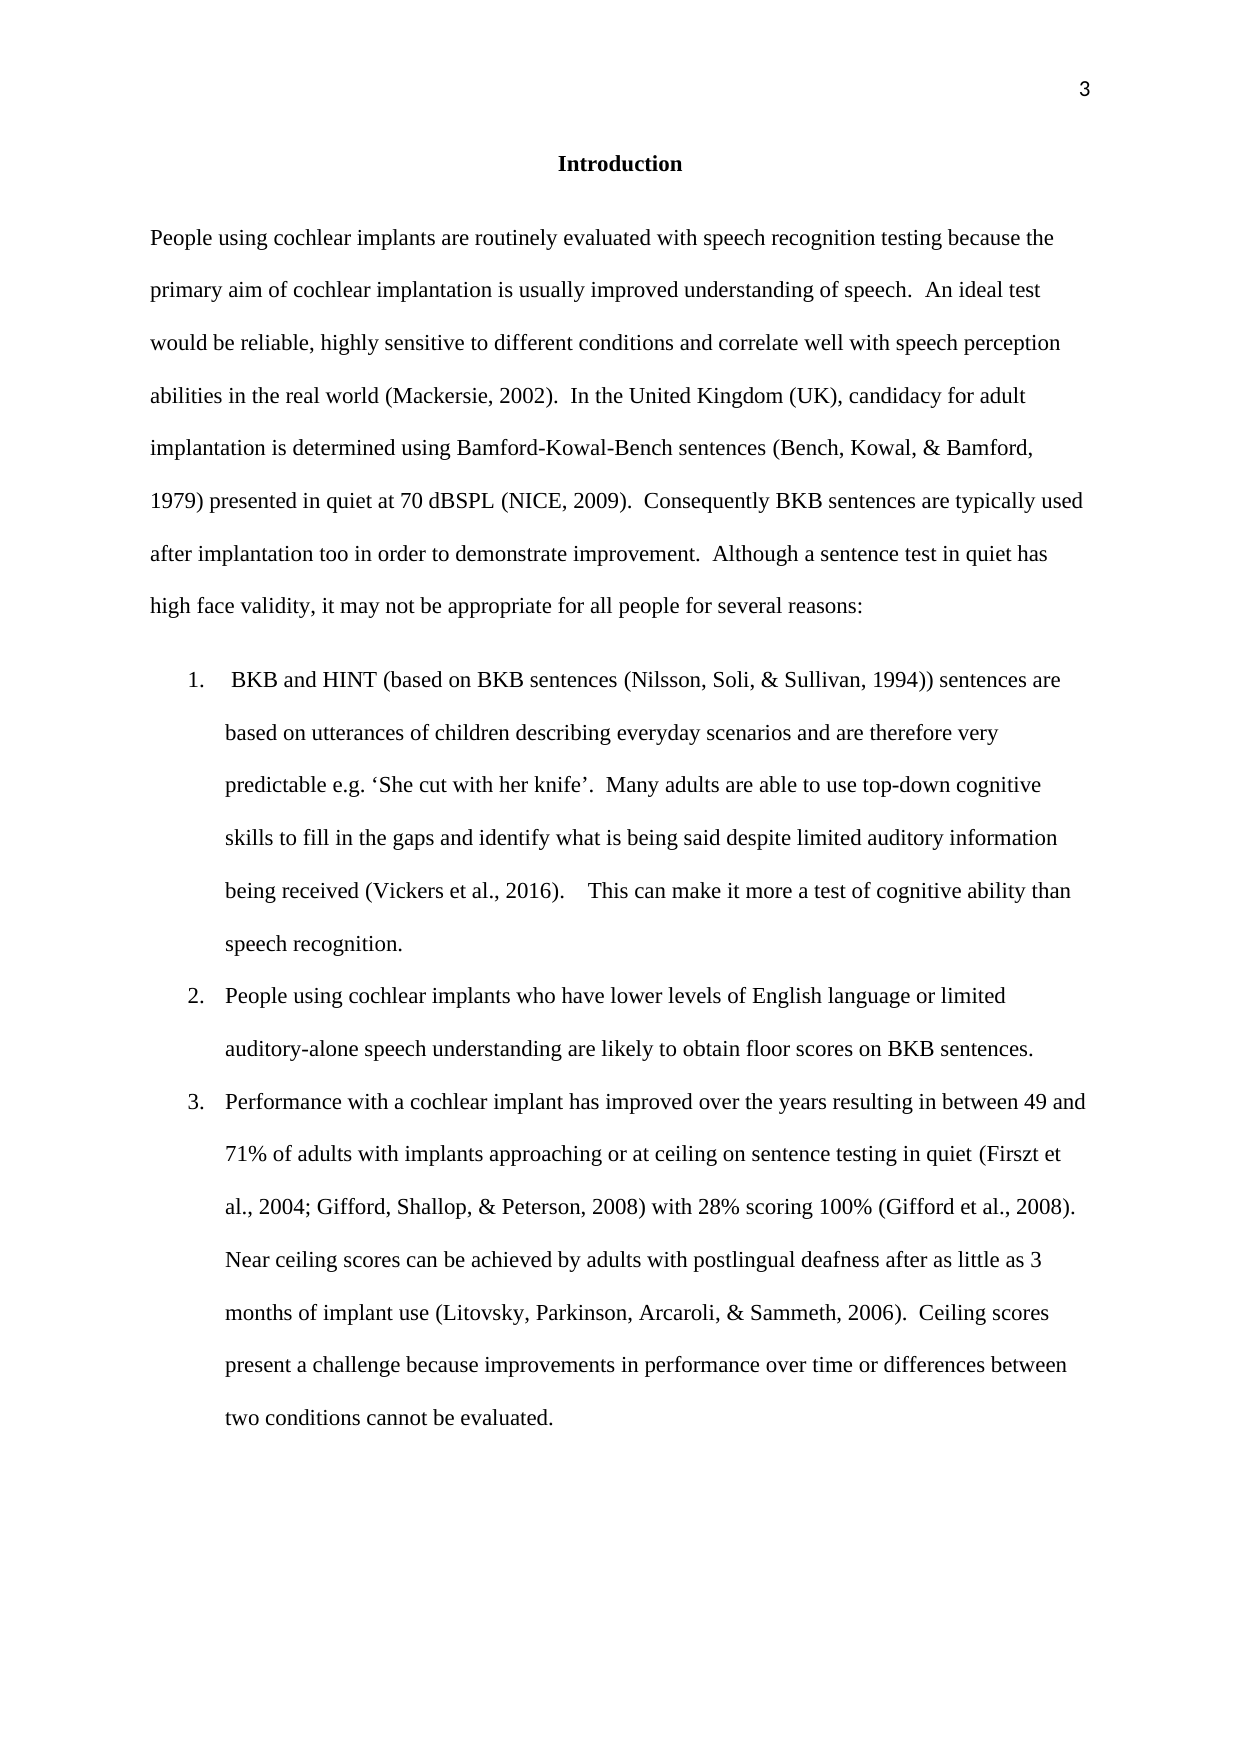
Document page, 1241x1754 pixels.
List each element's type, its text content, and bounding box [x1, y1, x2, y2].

list BKB and HINT (based on BKB sentences (Nilsson, Soli, & Sullivan, 1994)) sentences are based on utterances of children describing everyday scenarios and are therefore very predictable e.g. ‘She cut with her knife’. Many adults are able to use top-down cognitive skills to fill in the gaps and identify what is being said despite limited auditory information being received (Vickers et al., 2016). This can make it more a test of cognitive ability than speech recognition. [187, 666, 1090, 956]
text People using cochlear implants are routinely evaluated with speech recognition testing because the primary aim of cochlear implantation is usually improved understanding of speech. An ideal test would be reliable, highly sensitive to different conditions and correlate well with speech perception abilities in the real world (Mackersie, 2002). In the United Kingdom (UK), candidacy for adult implantation is determined using Bamford-Kowal-Bench sentences (Bench, Kowal, & Bamford, 1979) presented in quiet at 70 dBSPL (NICE, 2009). Consequently BKB sentences are typically used after implantation too in order to demonstrate improvement. Although a sentence test in quiet has high face validity, it may not be appropriate for all people for several reasons: [150, 223, 1090, 619]
list Performance with a cochlear implant has improved over the years resulting in between 49 and 71% of adults with implants approaching or at ceiling on sentence testing in quiet (Firszt et al., 2004; Gifford, Shallop, & Peterson, 2008) with 28% scoring 100% (Gifford et al., 2008). Near ceiling scores can be achieved by adults with postlingual deafness after as little as 3 months of implant use (Litovsky, Parkinson, Arcaroli, & Sammeth, 2006). Ceiling scores present a challenge because improvements in performance over time or differences between two conditions cannot be evaluated. [187, 1088, 1090, 1430]
text Introduction [150, 150, 1090, 176]
list People using cochlear implants who have lower levels of English language or limited auditory-alone speech understanding are likely to obtain floor scores on BKB sentences. [187, 982, 1090, 1061]
